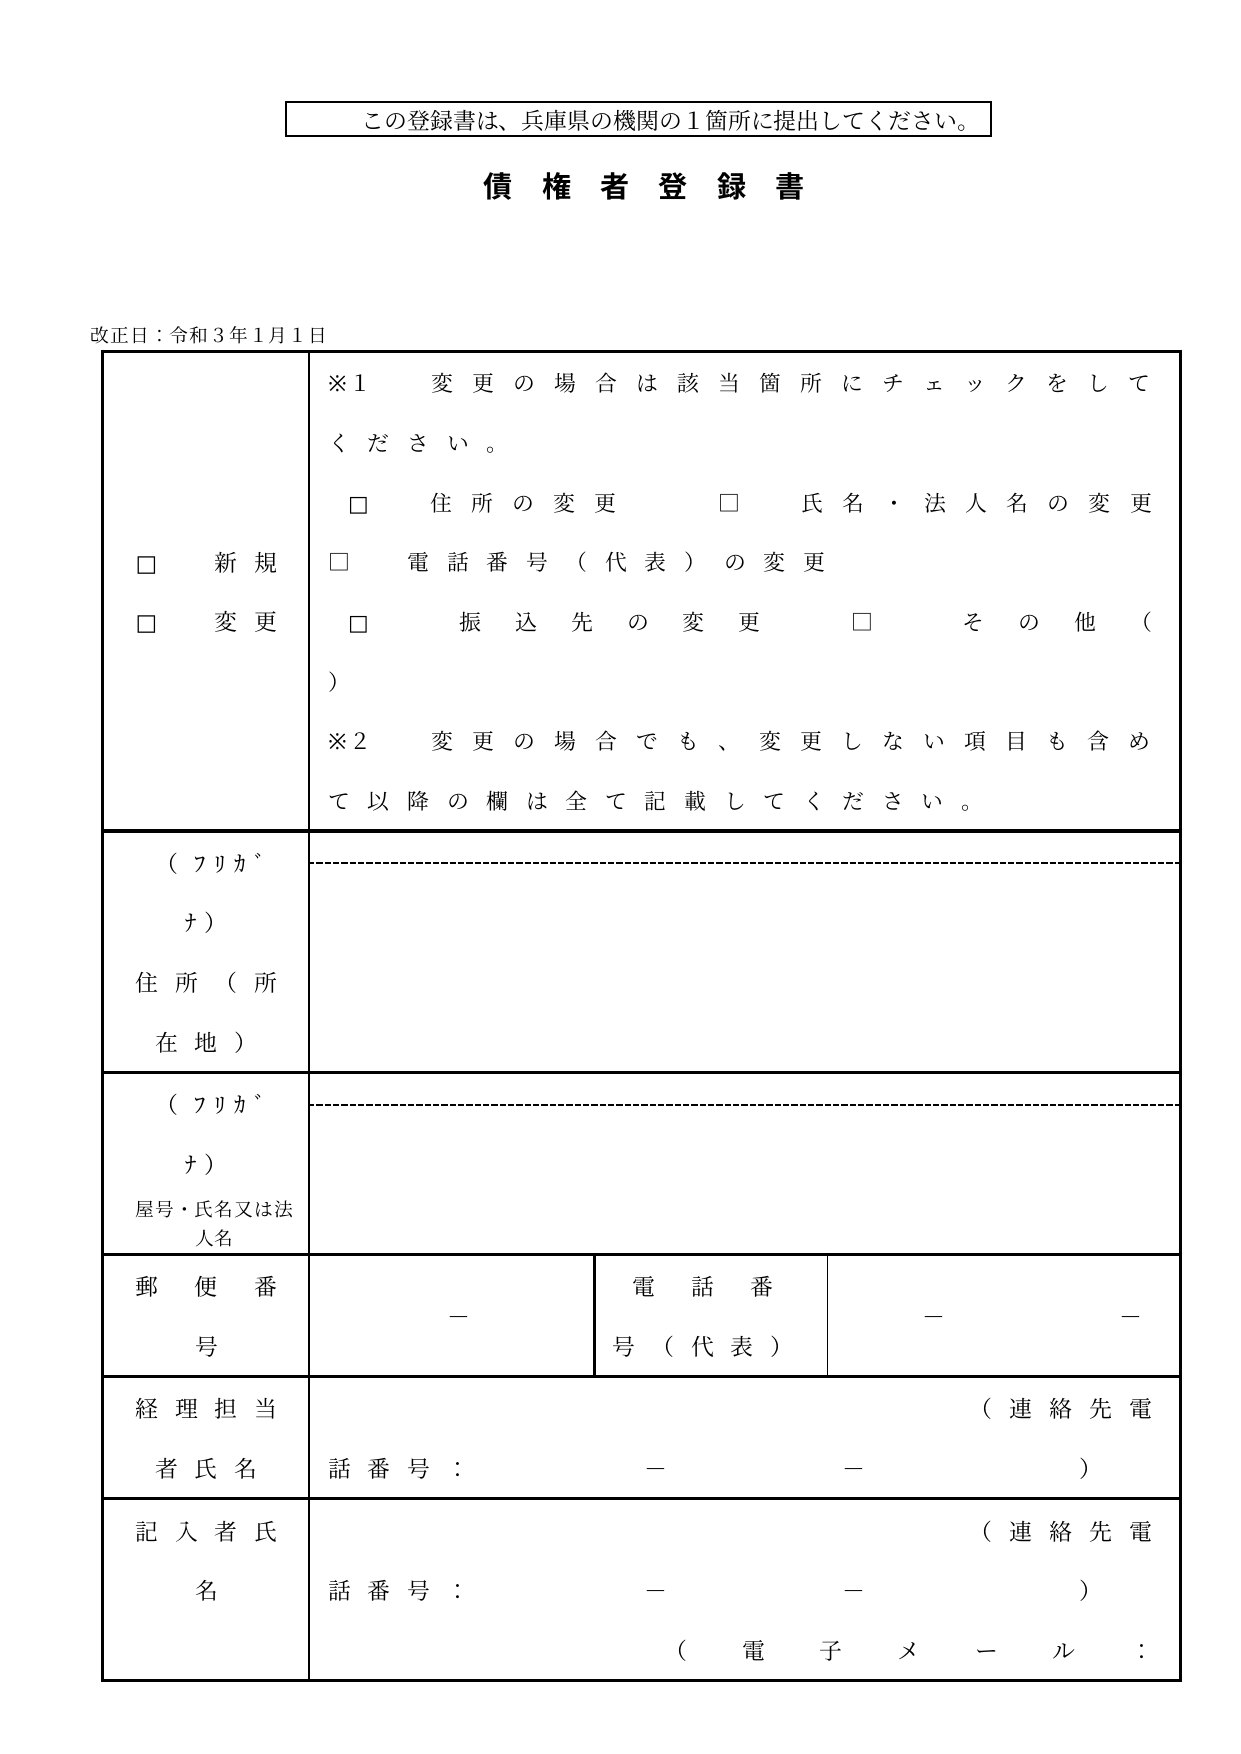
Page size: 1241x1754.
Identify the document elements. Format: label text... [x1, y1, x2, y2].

table_cell [310, 1104, 1179, 1253]
table_cell [310, 862, 1179, 1071]
table_cell [310, 1074, 1179, 1104]
table_header ※１ 変更の場合は該当箇所にチェックをしてください。 □ 住所の変更 □ 氏名・法人名の変更 □ 電話番号（代表）の変更 □ 振込先の変更 □ その他（ ） ※２ 変更の場合でも、変更しない項目も含めて以降の欄は全て記載してください。 [310, 353, 1179, 829]
table_cell 郵 便 番 号 [104, 1256, 308, 1375]
table_cell （連絡先電話番号： － － ） [310, 1378, 1179, 1497]
table_cell 経理担当者氏名 [104, 1378, 308, 1497]
table_cell － [310, 1256, 593, 1375]
table_cell [310, 833, 1179, 862]
table_cell （ﾌﾘｶﾞﾅ） 屋号・氏名又は法人名 [104, 1074, 308, 1253]
table_cell 記入者氏名 [104, 1500, 308, 1679]
table_cell － － [828, 1256, 1179, 1375]
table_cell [310, 1500, 1179, 1679]
table_cell （ﾌﾘｶﾞﾅ） 住所（所在地） [104, 833, 308, 1071]
text 改正日：令和３年１月１日 [91, 260, 1179, 349]
table_cell 電 話 番 号（代表） [596, 1256, 827, 1375]
table_header □ 新規 □ 変更 [104, 353, 308, 829]
